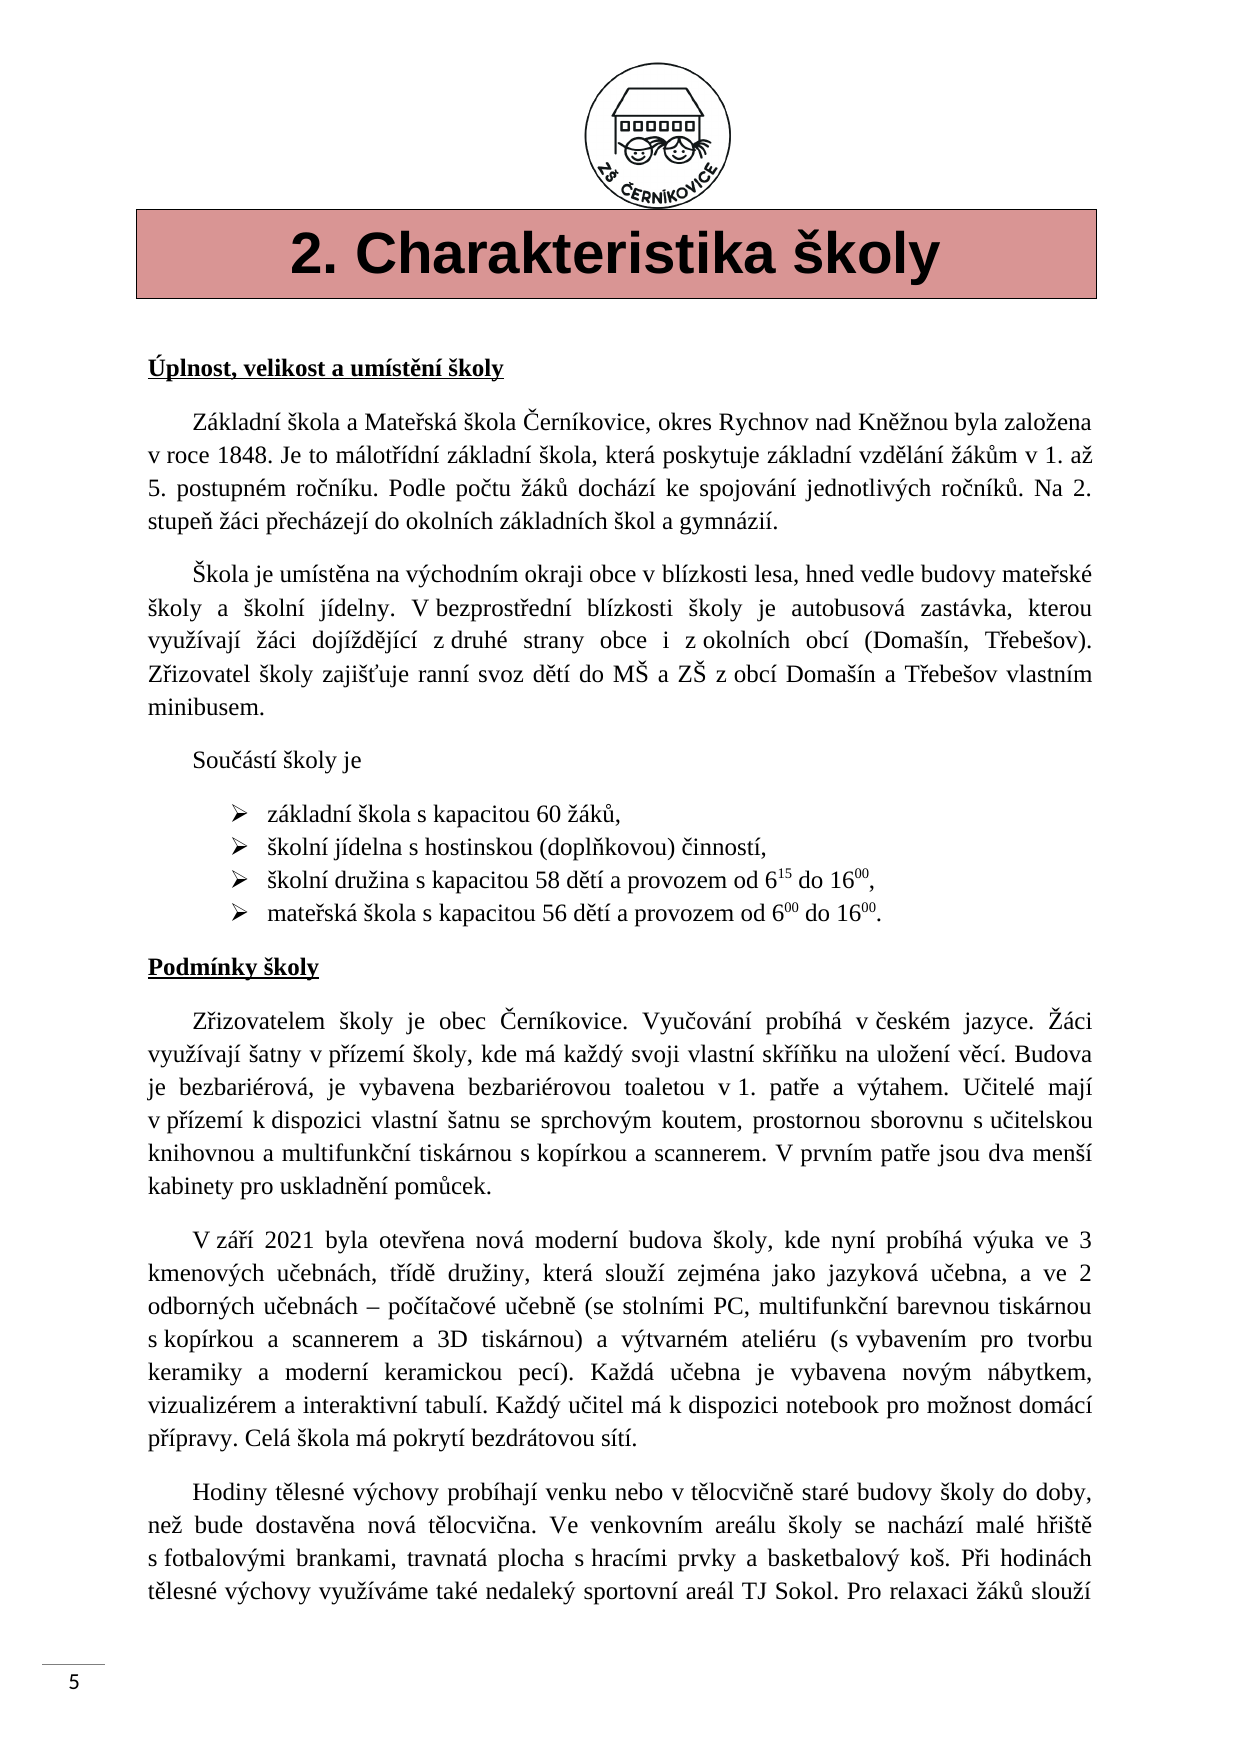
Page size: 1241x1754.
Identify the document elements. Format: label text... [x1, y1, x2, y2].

text Základní škola a Mateřská škola Černíkovice, okres Rychnov nad Kněžnou byla založena v roce 1848. Je to málotřídní základní škola, která poskytuje základní vzdělání žákům v 1. až 5. postupném ročníku. Podle počtu žáků dochází ke spojování jednotlivých ročníků. Na 2. stupeň žáci přecházejí do okolních základních škol a gymnázií. [148, 407, 1093, 534]
text Škola je umístěna na východním okraji obce v blízkosti lesa, hned vedle budovy mateřské školy a školní jídelny. V bezprostřední blízkosti školy je autobusová zastávka, kterou využívají žáci dojíždějící z druhé strany obce i z okolních obcí (Domašín, Třebešov). Zřizovatel školy zajišťuje ranní svoz dětí do MŠ a ZŠ z obcí Domašín a Třebešov vlastním minibusem. [148, 559, 1093, 720]
text Zřizovatelem školy je obec Černíkovice. Vyučování probíhá v českém jazyce. Žáci využívají šatny v přízemí školy, kde má každý svoji vlastní skříňku na uložení věcí. Budova je bezbariérová, je vybavena bezbariérovou toaletou v 1. patře a výtahem. Učitelé mají v přízemí k dispozici vlastní šatnu se sprchovým koutem, prostornou sborovnu s učitelskou knihovnou a multifunkční tiskárnou s kopírkou a scannerem. V prvním patře jsou dva menší kabinety pro uskladnění pomůcek. [148, 1006, 1093, 1200]
text Úplnost, velikost a umístění školy [148, 353, 1093, 382]
list mateřská škola s kapacitou 56 dětí a provozem od 600 do 1600. [229, 898, 1093, 927]
text Podmínky školy [148, 952, 1093, 981]
list školní jídelna s hostinskou (doplňkovou) činností, [229, 832, 1093, 861]
picture [583, 61, 732, 209]
list základní škola s kapacitou 60 žáků, [229, 799, 1093, 828]
text Součástí školy je [148, 746, 1093, 774]
table_header 2. Charakteristika školy [137, 210, 1096, 298]
list školní družina s kapacitou 58 dětí a provozem od 615 do 1600, [229, 865, 1093, 894]
text V září 2021 byla otevřena nová moderní budova školy, kde nyní probíhá výuka ve 3 kmenových učebnách, třídě družiny, která slouží zejména jako jazyková učebna, a ve 2 odborných učebnách – počítačové učebně (se stolními PC, multifunkční barevnou tiskárnou s kopírkou a scannerem a 3D tiskárnou) a výtvarném ateliéru (s vybavením pro tvorbu keramiky a moderní keramickou pecí). Každá učebna je vybavena novým nábytkem, vizualizérem a interaktivní tabulí. Každý učitel má k dispozici notebook pro možnost domácí přípravy. Celá škola má pokrytí bezdrátovou sítí. [148, 1225, 1093, 1452]
